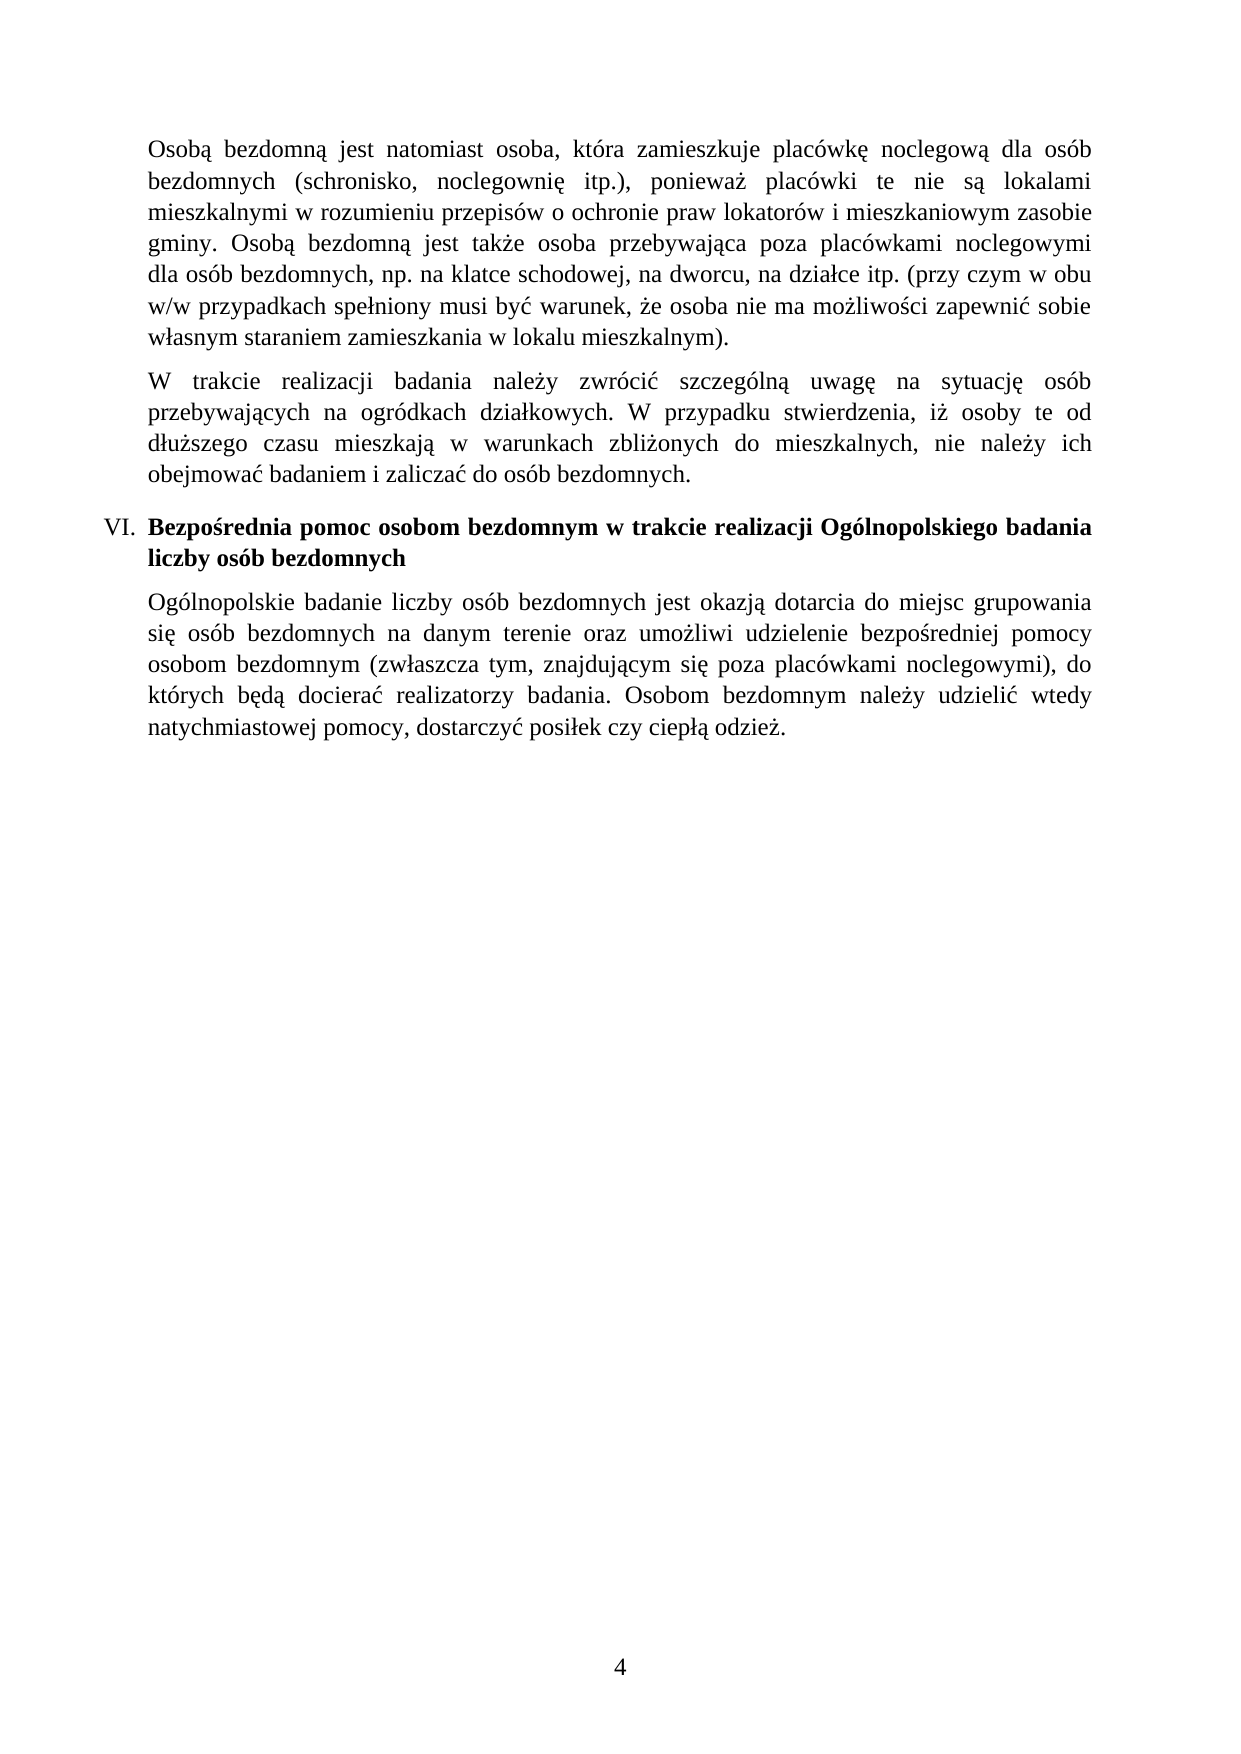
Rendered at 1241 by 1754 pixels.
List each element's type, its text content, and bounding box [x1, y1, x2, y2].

text W trakcie realizacji badania należy zwrócić szczególną uwagę na sytuację osób przebywających na ogródkach działkowych. W przypadku stwierdzenia, iż osoby te od dłuższego czasu mieszkają w warunkach zbliżonych do mieszkalnych, nie należy ich obejmować badaniem i zaliczać do osób bezdomnych. [148, 364, 1093, 489]
text Ogólnopolskie badanie liczby osób bezdomnych jest okazją dotarcia do miejsc grupowania się osób bezdomnych na danym terenie oraz umożliwi udzielenie bezpośredniej pomocy osobom bezdomnym (zwłaszcza tym, znajdującym się poza placówkami noclegowymi), do których będą docierać realizatorzy badania. Osobom bezdomnym należy udzielić wtedy natychmiastowej pomocy, dostarczyć posiłek czy ciepłą odzież. [148, 585, 1093, 741]
title Bezpośrednia pomoc osobom bezdomnym w trakcie realizacji Ogólnopolskiego badania liczby osób bezdomnych [103, 510, 1093, 572]
text Osobą bezdomną jest natomiast osoba, która zamieszkuje placówkę noclegową dla osób bezdomnych (schronisko, noclegownię itp.), ponieważ placówki te nie są lokalami mieszkalnymi w rozumieniu przepisów o ochronie praw lokatorów i mieszkaniowym zasobie gminy. Osobą bezdomną jest także osoba przebywająca poza placówkami noclegowymi dla osób bezdomnych, np. na klatce schodowej, na dworcu, na działce itp. (przy czym w obu w/w przypadkach spełniony musi być warunek, że osoba nie ma możliwości zapewnić sobie własnym staraniem zamieszkania w lokalu mieszkalnym). [148, 133, 1093, 352]
